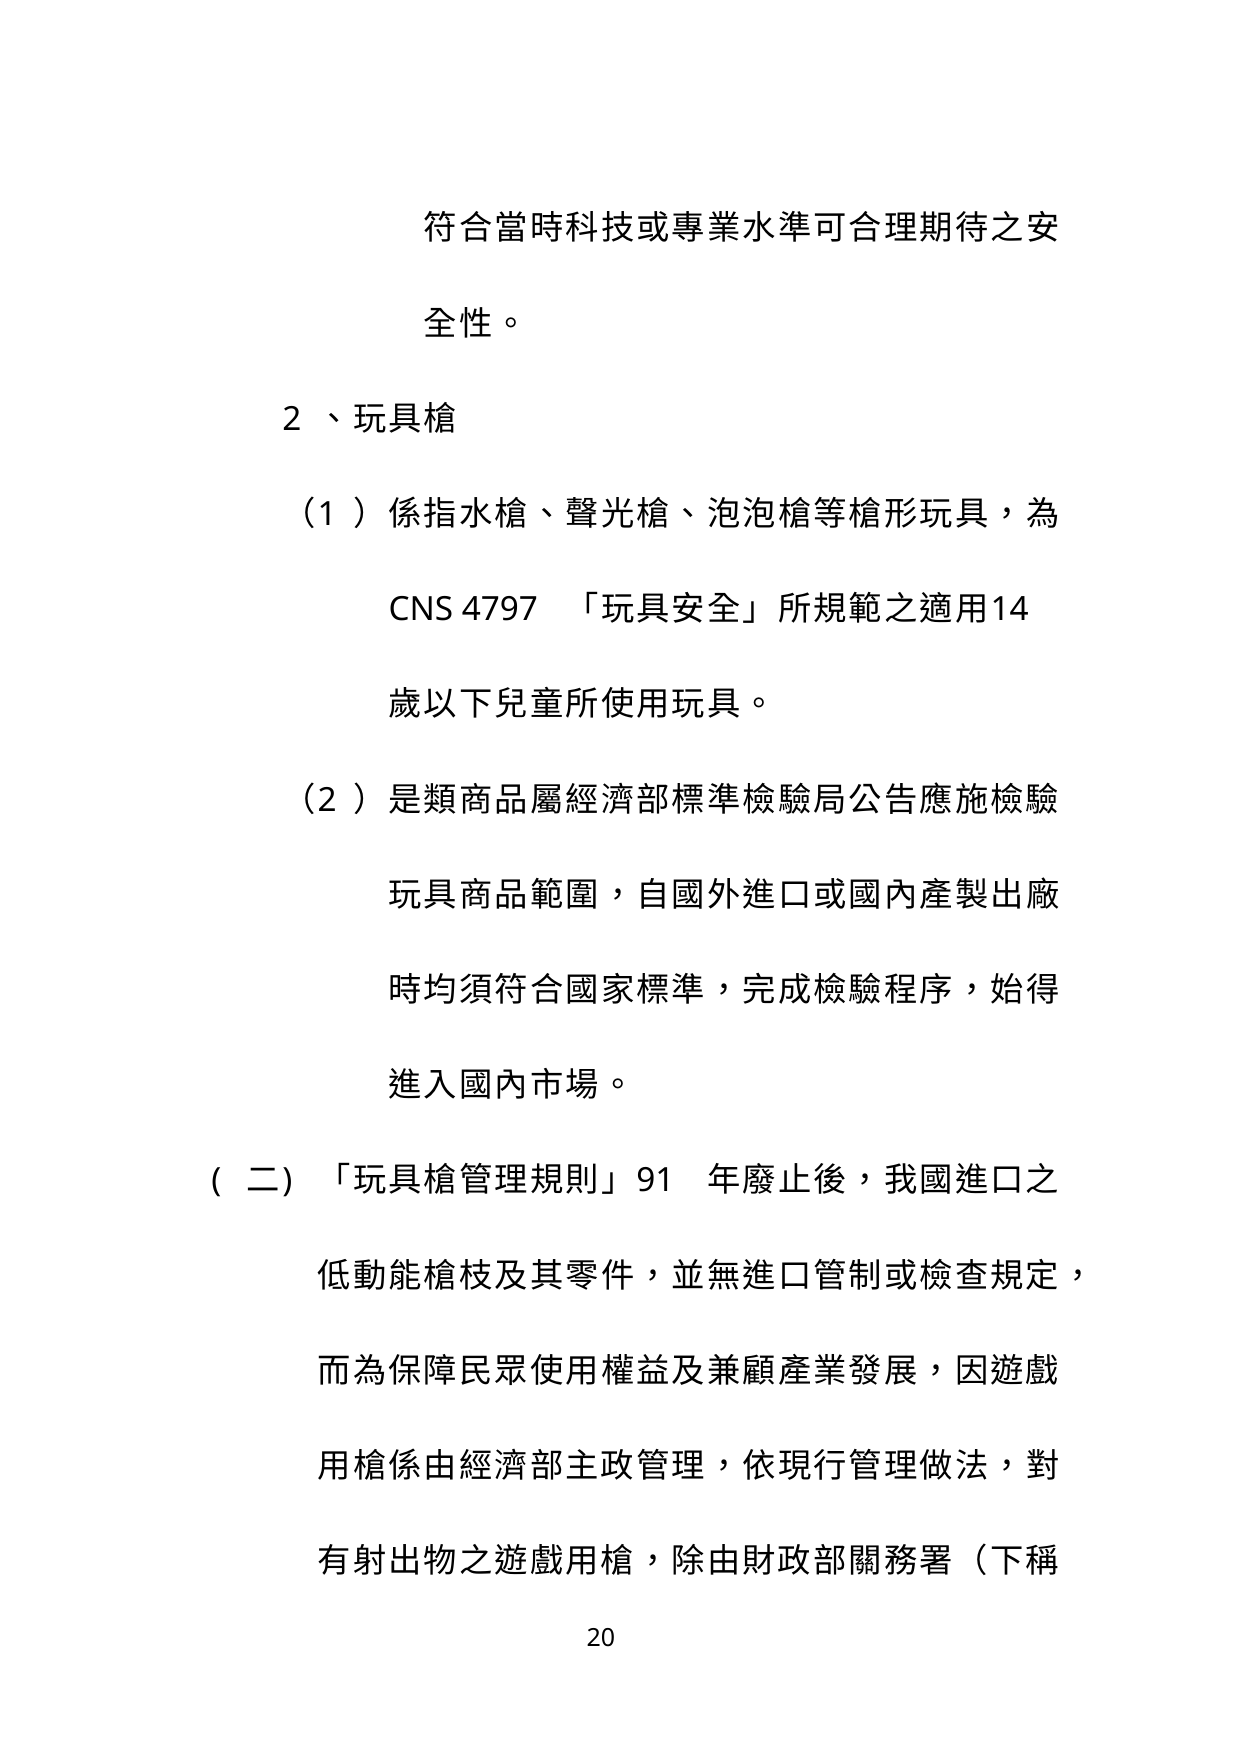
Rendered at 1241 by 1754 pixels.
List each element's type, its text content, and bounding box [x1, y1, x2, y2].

subtitle 是類商品屬經濟部標準檢驗局公告應施檢驗玩具商品範圍，自國外進口或國內產製出廠時均須符合國家標準，完成檢驗程序，始得進入國內市場。 [264, 749, 1061, 1130]
subtitle 係指水槍、聲光槍、泡泡槍等槍形玩具，為CNS 4797「玩具安全」所規範之適用14歲以下兒童所使用玩具。 [264, 463, 1061, 749]
subtitle 是類商品陳列販售時，應依商品標示法相關規定(低動能遊戲用槍商品標示基準)標示，另為保障消費者權益，流通進入市場時亦應依據消費者保護法第4條及第7條之規定，提供使用方法、注意事項及警告等相關充分及正確資訊，並確保該商品符合當時科技或專業水準可合理期待之安全性。 [300, 178, 1061, 368]
subtitle 玩具槍 [264, 368, 1061, 463]
